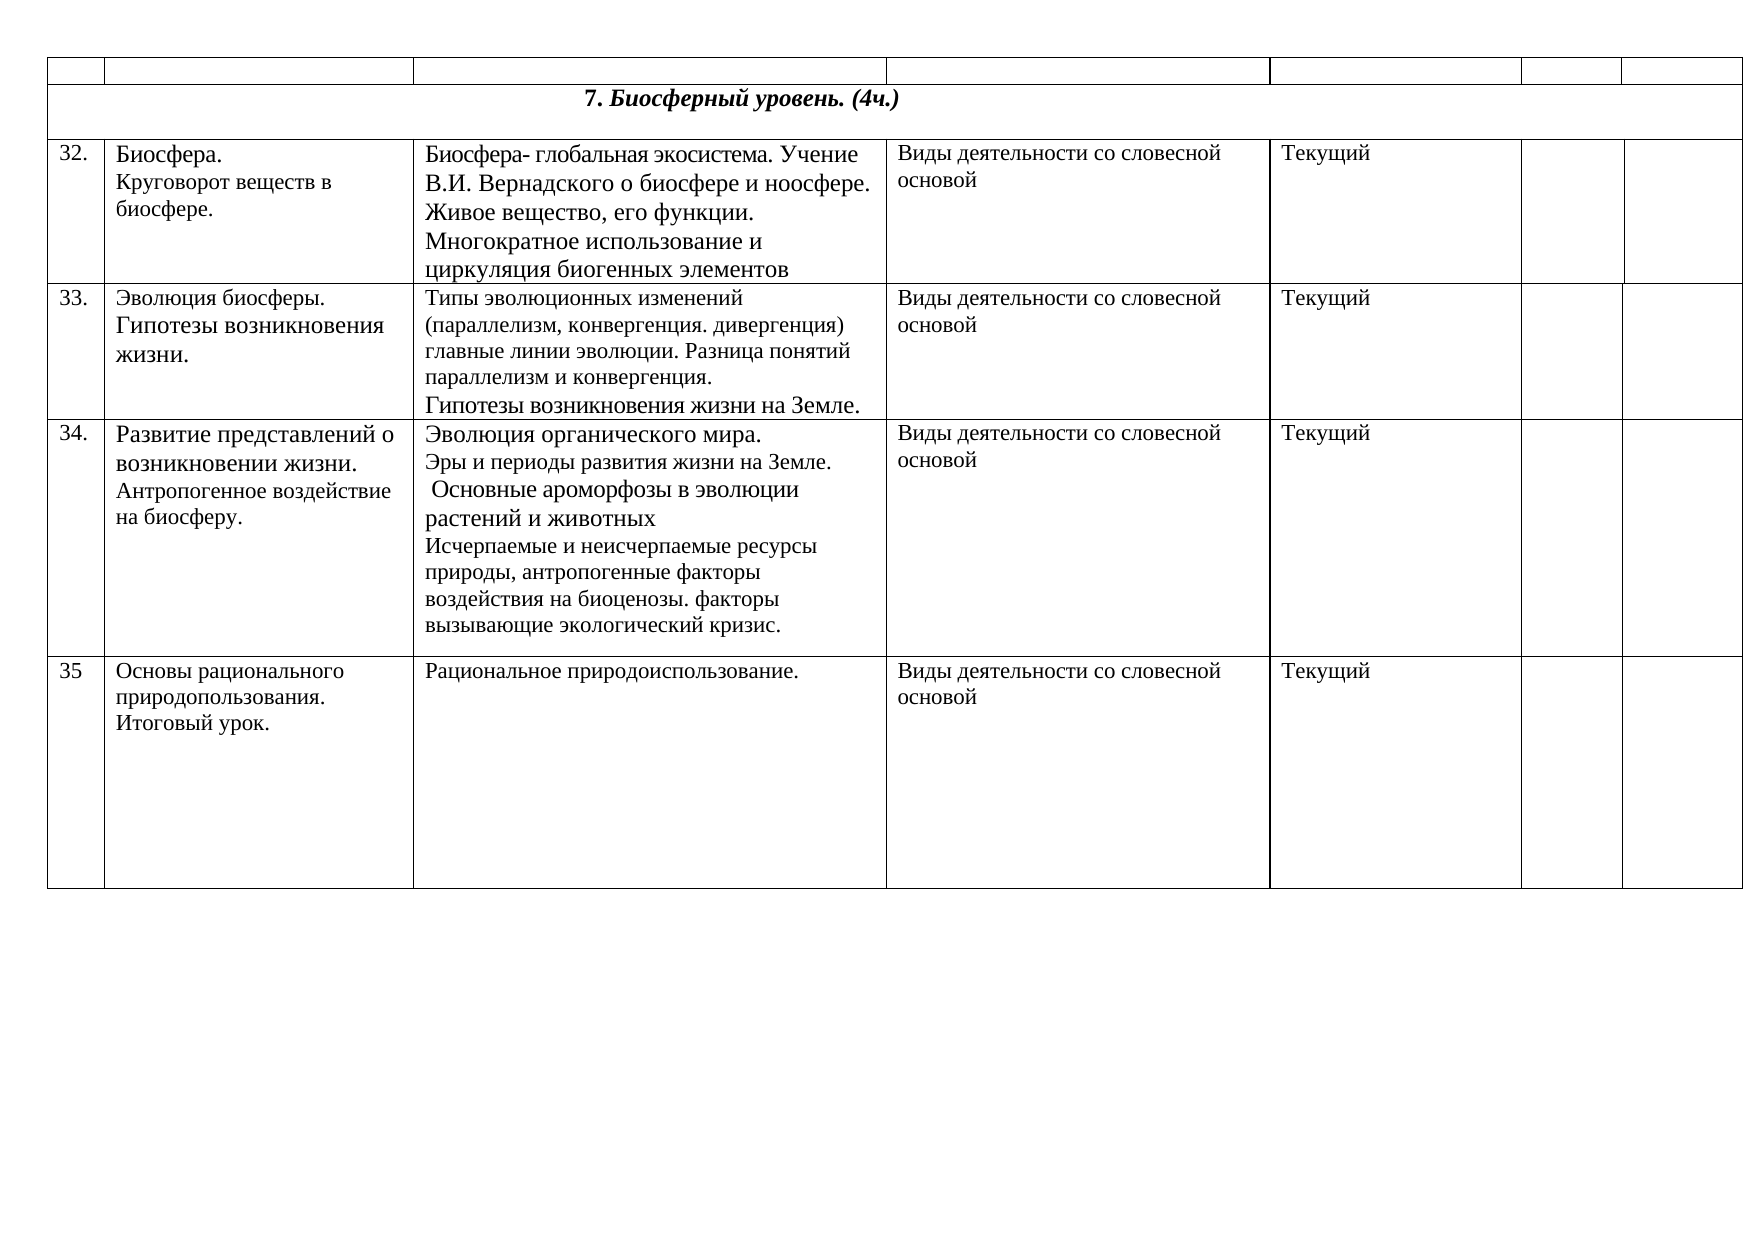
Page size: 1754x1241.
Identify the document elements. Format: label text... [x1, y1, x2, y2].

table_cell [1522, 284, 1622, 418]
table_cell Виды деятельности со словесной основой [887, 657, 1269, 888]
table_cell Текущий [1271, 140, 1521, 283]
table_cell Типы эволюционных изменений (параллелизм, конвергенция. дивергенция) главные линии эволюции. Разница понятий параллелизм и конвергенция. Гипотезы возникновения жизни на Земле. [414, 284, 886, 418]
table_cell [1522, 420, 1622, 656]
table_cell 33. [48, 284, 104, 418]
table_cell [1522, 58, 1621, 84]
table_cell [1622, 58, 1742, 84]
table_cell [1271, 58, 1521, 84]
table_cell [1625, 140, 1742, 283]
table_cell [1623, 657, 1742, 888]
table_cell Текущий [1271, 284, 1521, 418]
table_cell Эволюция биосферы. Гипотезы возникновения жизни. [105, 284, 413, 418]
table_cell 35 [48, 657, 104, 888]
table_cell [1623, 420, 1742, 656]
table_cell [105, 58, 413, 84]
table_cell Развитие представлений о возникновении жизни. Антропогенное воздействие на биосферу. [105, 420, 413, 656]
table_cell 32. [48, 140, 104, 283]
table_cell 7. Биосферный уровень. (4ч.) [48, 85, 1742, 138]
table_cell Основы рационального природопользования. Итоговый урок. [105, 657, 413, 888]
table_cell Эволюция органического мира. Эры и периоды развития жизни на Земле. Основные ароморфозы в эволюции растений и животных Исчерпаемые и неисчерпаемые ресурсы природы, антропогенные факторы воздействия на биоценозы. факторы вызывающие экологический кризис. [414, 420, 886, 656]
table_cell [887, 58, 1269, 84]
table_cell [1623, 284, 1742, 418]
table_cell [1522, 657, 1622, 888]
table_cell [414, 58, 886, 84]
table_cell Биосфера- глобальная экосистема. Учение В.И. Вернадского о биосфере и ноосфере. Живое вещество, его функции. Многократное использование и циркуляция биогенных элементов [414, 140, 886, 283]
table_cell [1522, 140, 1624, 283]
table_cell Виды деятельности со словесной основой [887, 140, 1269, 283]
table_cell 34. [48, 420, 104, 656]
table_cell Рациональное природоиспользование. [414, 657, 886, 888]
table_cell Текущий [1271, 420, 1521, 656]
table_cell Биосфера. Круговорот веществ в биосфере. [105, 140, 413, 283]
table_cell [48, 58, 104, 84]
table_cell Виды деятельности со словесной основой [887, 420, 1269, 656]
table_cell Текущий [1271, 657, 1521, 888]
table_cell Виды деятельности со словесной основой [887, 284, 1269, 418]
